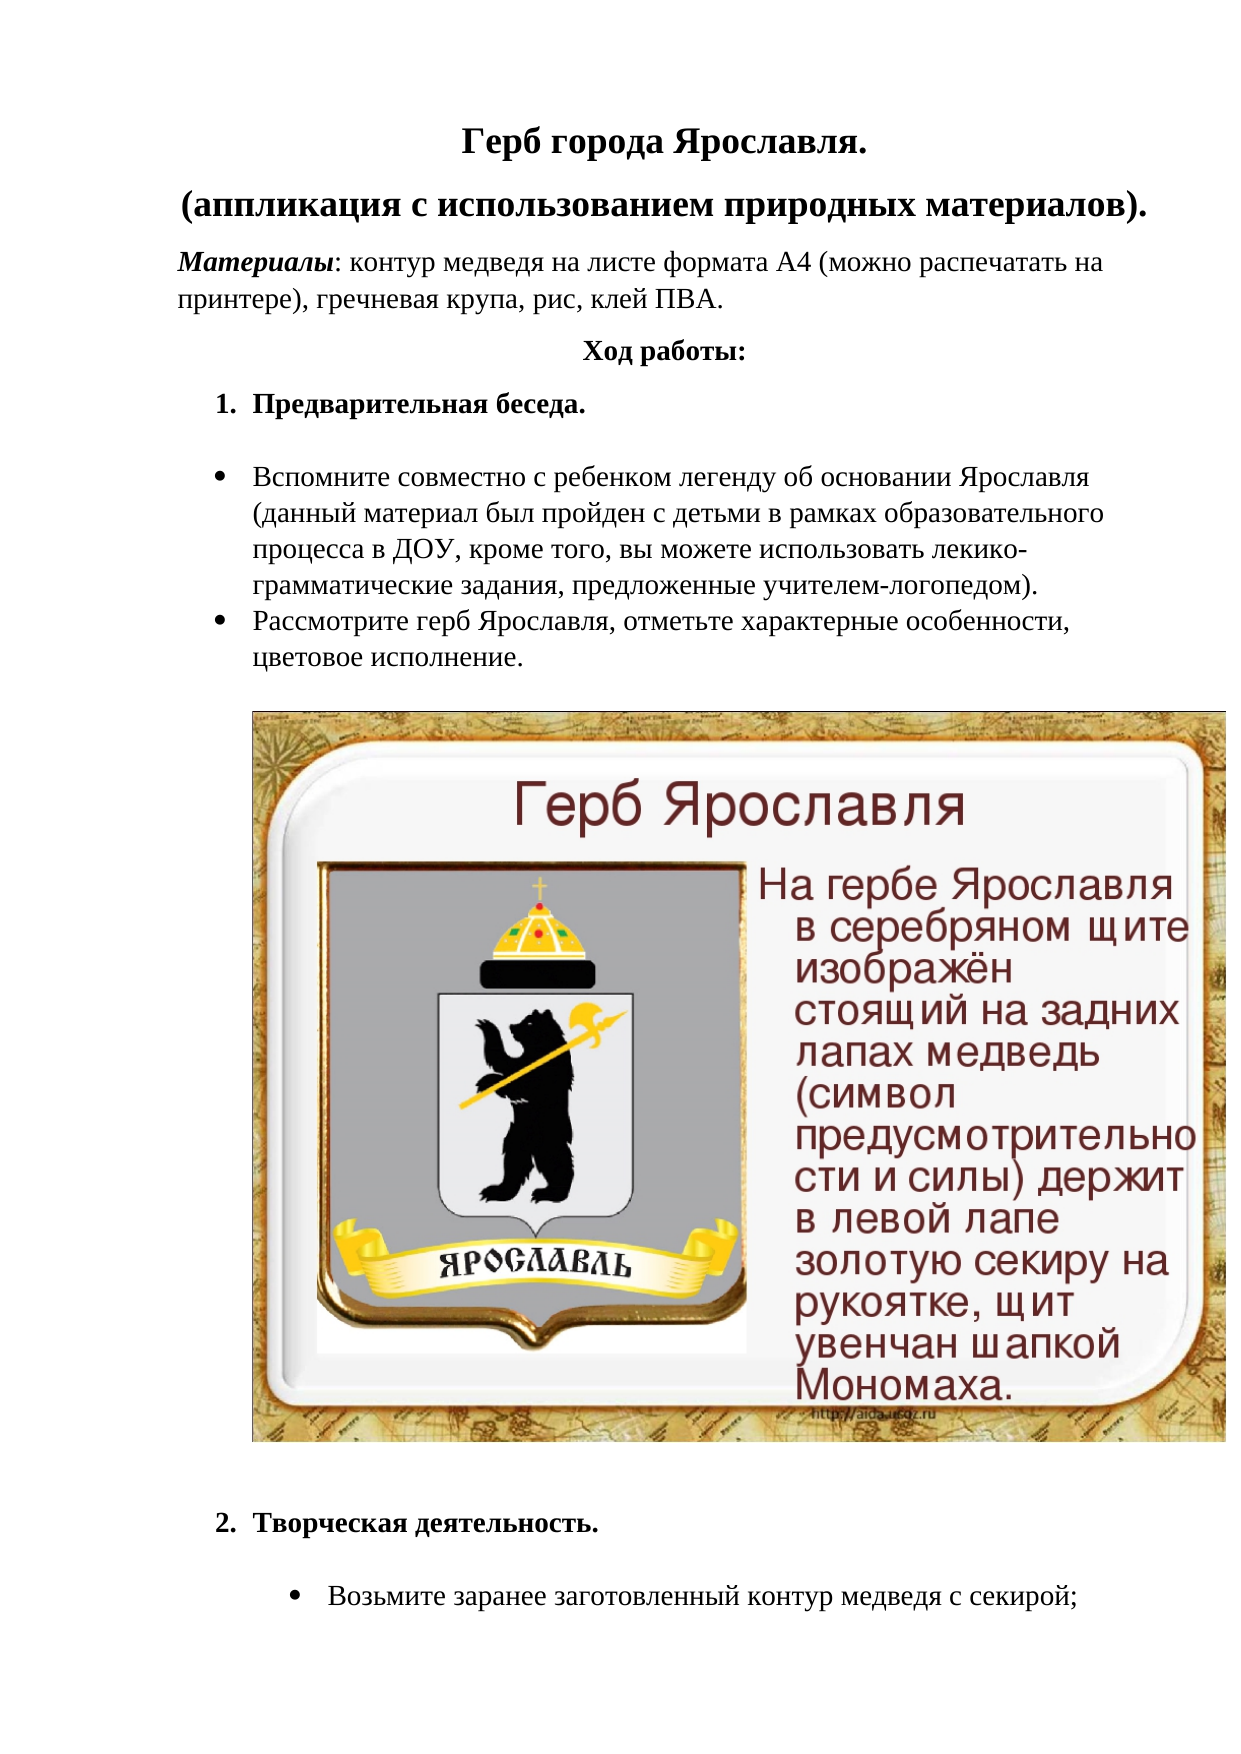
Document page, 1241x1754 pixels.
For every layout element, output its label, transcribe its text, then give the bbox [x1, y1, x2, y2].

text Материалы: контур медведя на листе формата А4 (можно распечатать на принтере), гречневая крупа, рис, клей ПВА. [177, 244, 1152, 314]
text Герб города Ярославля. [177, 118, 1152, 161]
text (аппликация с использованием природных материалов). [177, 181, 1152, 224]
text Ход работы: [177, 333, 1152, 367]
list Вспомните совместно с ребенком легенду об основании Ярославля (данный материал был пройден с детьми в рамках образовательного процесса в ДОУ, кроме того, вы можете использовать лекико-грамматические задания, предложенные учителем-логопедом). [215, 459, 1152, 601]
list Возьмите заранее заготовленный контур медведя с секирой; [290, 1578, 1152, 1611]
list Рассмотрите герб Ярославля, отметьте характерные особенности, цветовое исполнение. [215, 603, 1152, 673]
picture [252, 711, 1227, 1443]
list Творческая деятельность. [215, 1505, 1152, 1539]
list Предварительная беседа. [215, 386, 1152, 420]
